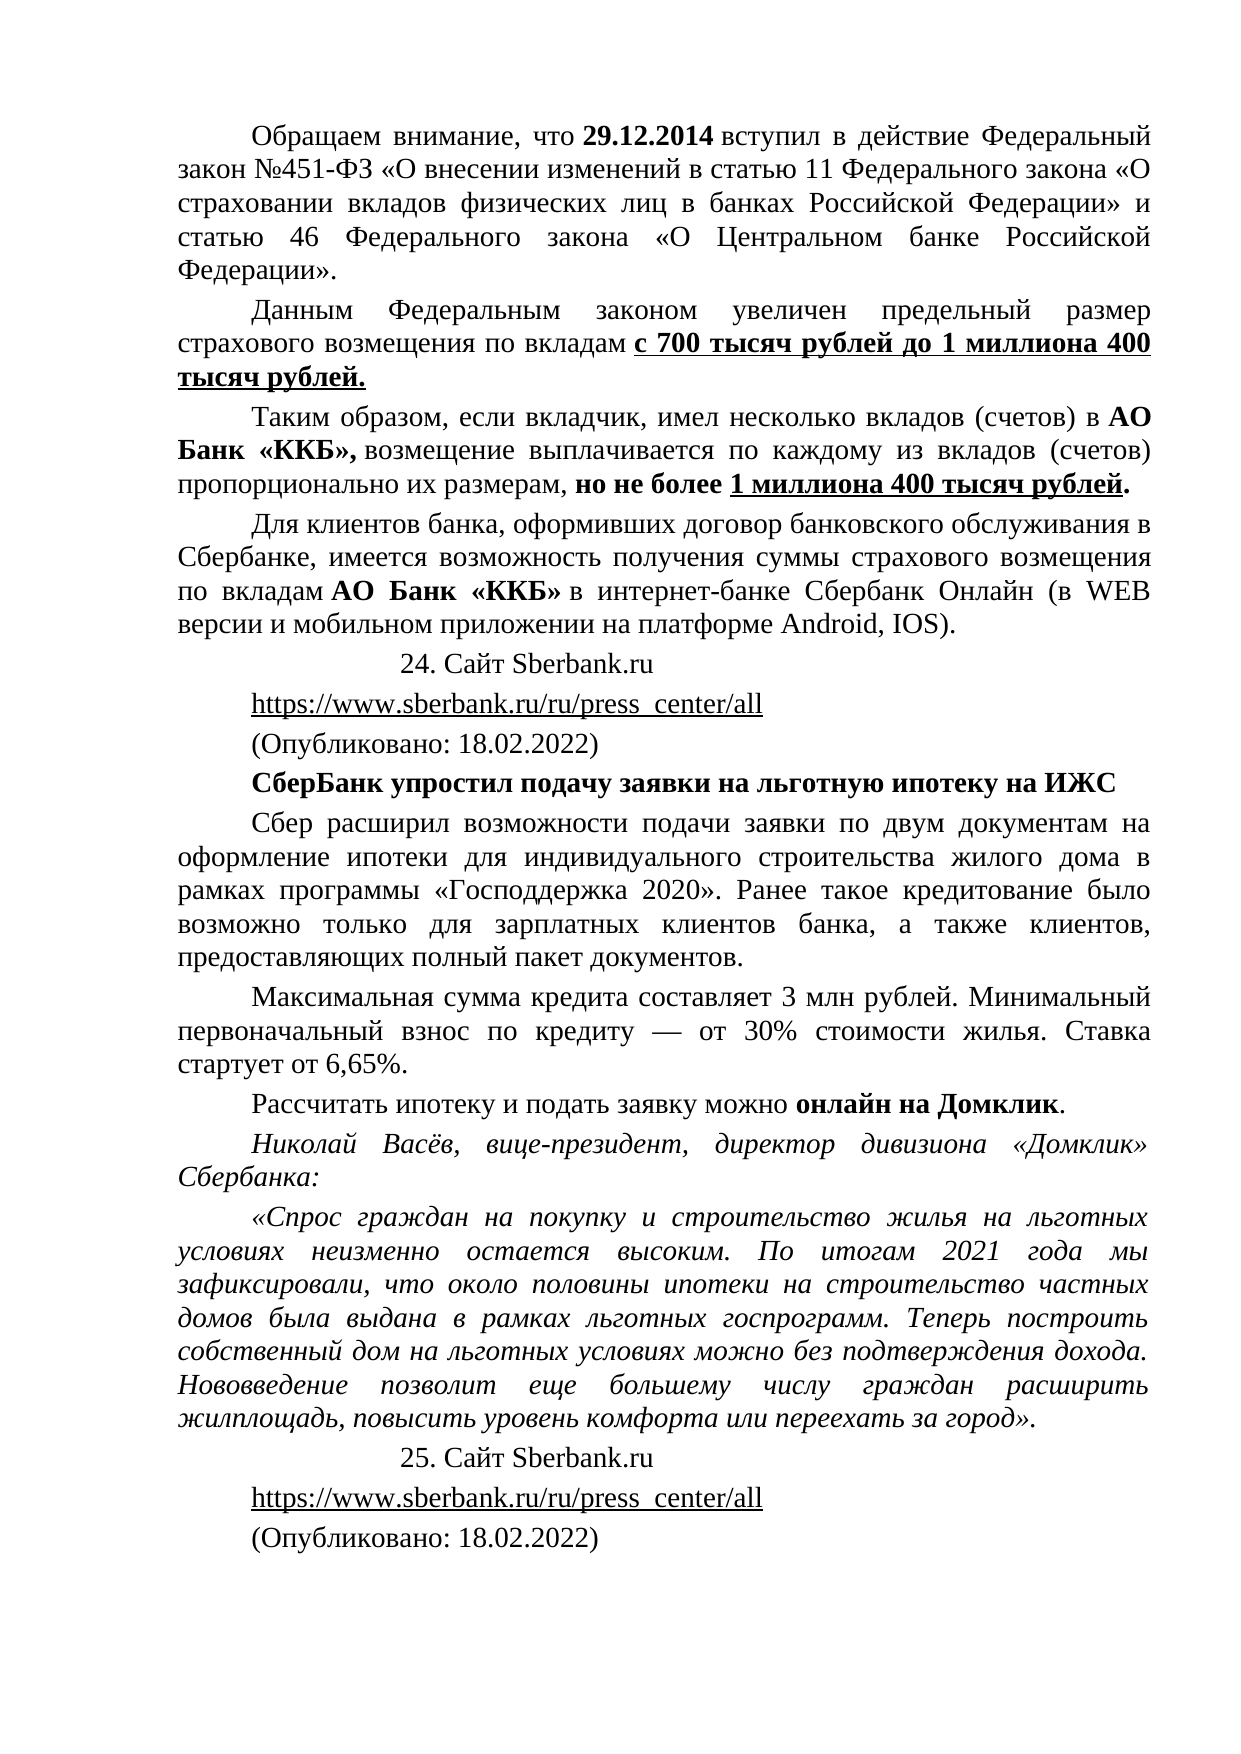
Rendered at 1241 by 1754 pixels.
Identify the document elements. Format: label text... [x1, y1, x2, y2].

list 24. Сайт Sberbank.ru [326, 646, 1152, 680]
text https://www.sberbank.ru/ru/press_center/all [177, 1480, 1152, 1514]
text Максимальная сумма кредита составляет 3 млн рублей. Минимальный первоначальный взнос по кредиту — от 30% стоимости жилья. Ставка стартует от 6,65%. [177, 979, 1152, 1080]
text Данным Федеральным законом увеличен предельный размер страхового возмещения по вкладам с 700 тысяч рублей до 1 миллиона 400 тысяч рублей. [177, 292, 1152, 393]
text Николай Васёв, вице-президент, директор дивизиона «Домклик» Сбербанка: [177, 1126, 1152, 1193]
text Таким образом, если вкладчик, имел несколько вкладов (счетов) в АО Банк «ККБ», возмещение выплачивается по каждому из вкладов (счетов) пропорционально их размерам, но не более 1 миллиона 400 тысяч рублей. [177, 399, 1152, 499]
text Обращаем внимание, что 29.12.2014 вступил в действие Федеральный закон №451-ФЗ «О внесении изменений в статью 11 Федерального закона «О страховании вкладов физических лиц в банках Российской Федерации» и статью 46 Федерального закона «О Центральном банке Российской Федерации». [177, 118, 1152, 286]
text Рассчитать ипотеку и подать заявку можно онлайн на Домклик. [177, 1086, 1152, 1120]
text (Опубликовано: 18.02.2022) [177, 726, 1152, 759]
text (Опубликовано: 18.02.2022) [177, 1520, 1152, 1553]
text Для клиентов банка, оформивших договор банковского обслуживания в Сбербанке, имеется возможность получения суммы страхового возмещения по вкладам АО Банк «ККБ» в интернет-банке Сбербанк Онлайн (в WEB версии и мобильном приложении на платформе Android, IOS). [177, 506, 1152, 640]
text «Спрос граждан на покупку и строительство жилья на льготных условиях неизменно остается высоким. По итогам 2021 года мы зафиксировали, что около половины ипотеки на строительство частных домов была выдана в рамках льготных госпрограмм. Теперь построить собственный дом на льготных условиях можно без подтверждения дохода. Нововведение позволит еще большему числу граждан расширить жилплощадь, повысить уровень комфорта или переехать за город». [177, 1199, 1152, 1434]
text Cбер расширил возможности подачи заявки по двум документам на оформление ипотеки для индивидуального строительства жилого дома в рамках программы «Господдержка 2020». Ранее такое кредитование было возможно только для зарплатных клиентов банка, а также клиентов, предоставляющих полный пакет документов. [177, 805, 1152, 973]
text https://www.sberbank.ru/ru/press_center/all [177, 686, 1152, 719]
subtitle СберБанк упростил подачу заявки на льготную ипотеку на ИЖС [177, 766, 1152, 799]
list 25. Сайт Sberbank.ru [326, 1440, 1152, 1474]
